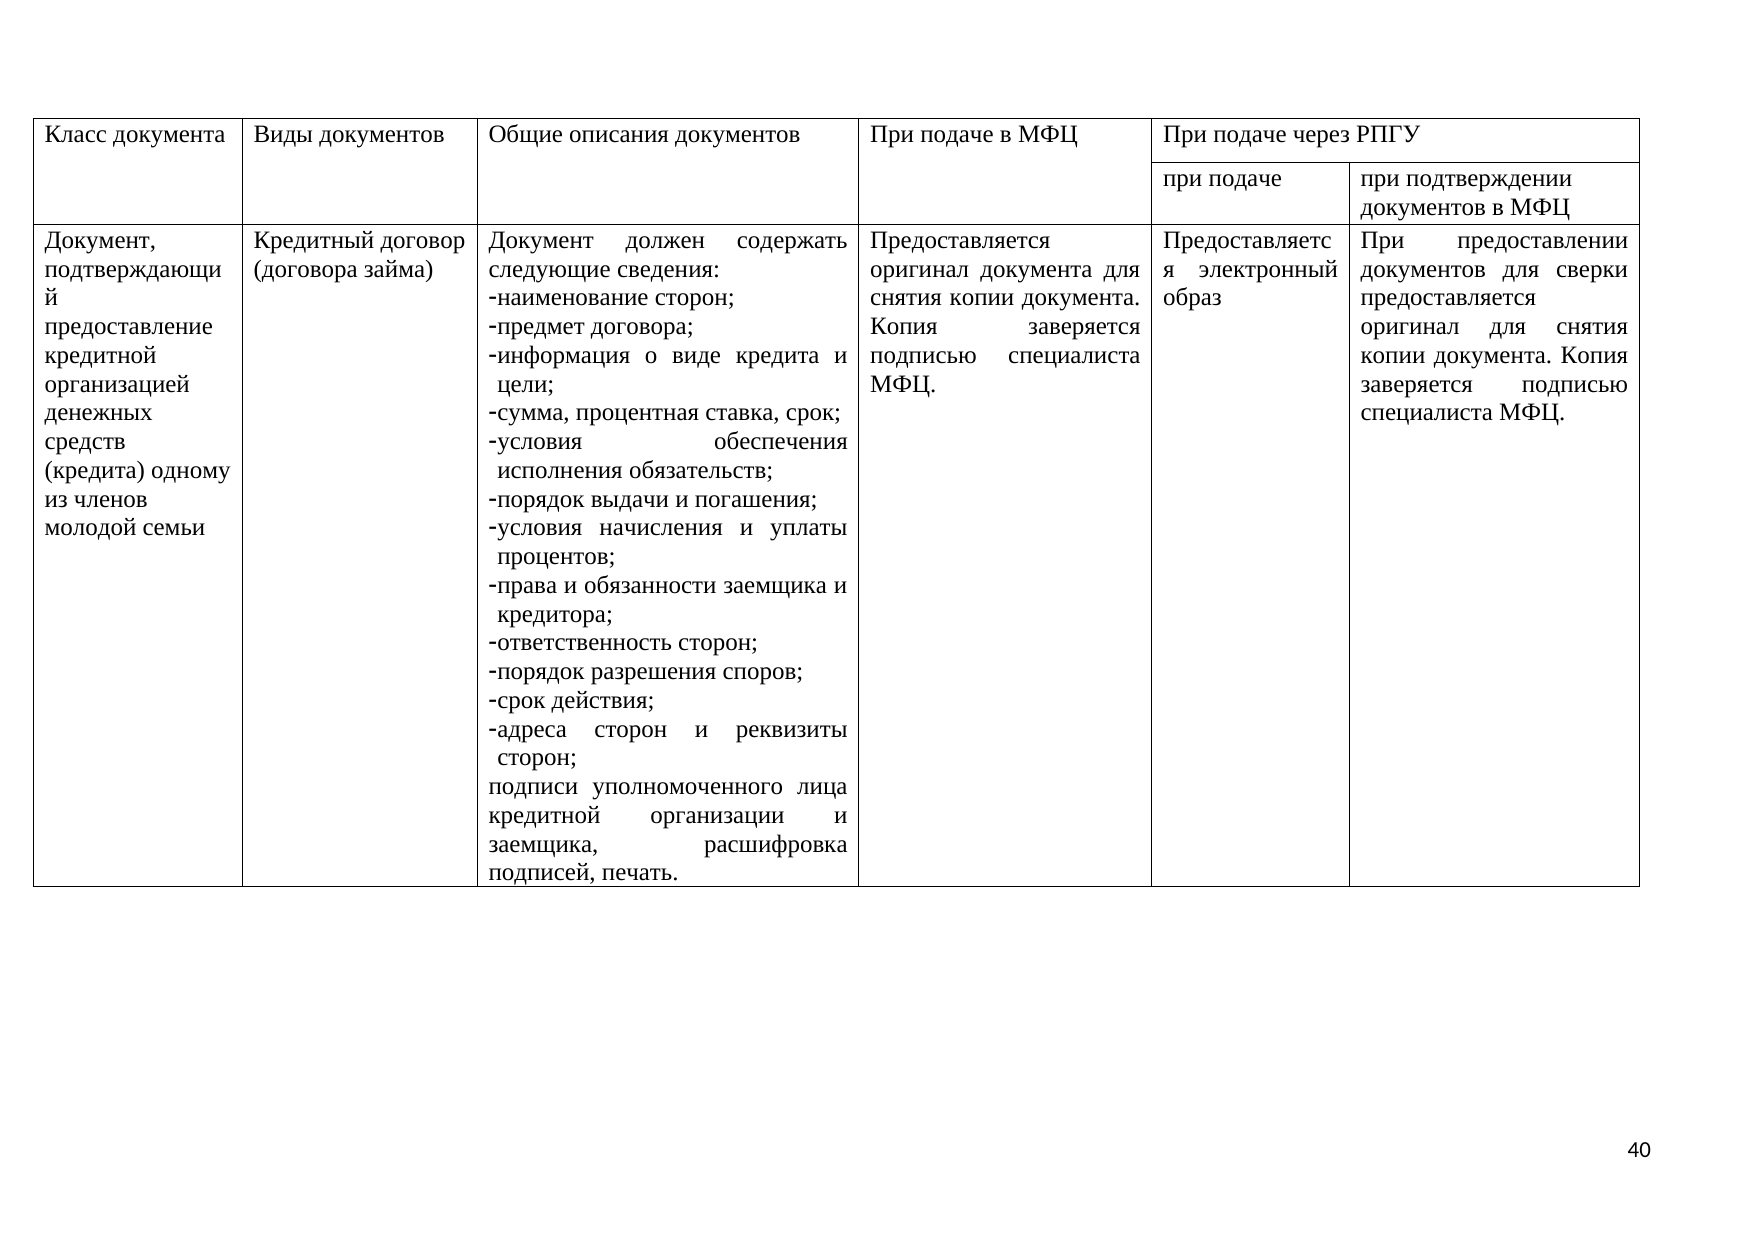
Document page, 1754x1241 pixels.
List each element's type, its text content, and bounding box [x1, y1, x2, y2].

table_cell Документ, подтверждающий предоставление кредитной организацией денежных средств (кредита) одному из членов молодой семьи [34, 225, 242, 886]
table_cell Предоставляется электронный образ [1152, 225, 1349, 886]
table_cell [859, 225, 1151, 886]
table_cell Кредитный договор (договора займа) [243, 225, 477, 886]
table_header Общие описания документов [478, 119, 858, 224]
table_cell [1350, 225, 1639, 886]
table_header При подаче в МФЦ [859, 119, 1151, 224]
table_header Виды документов [243, 119, 477, 224]
table_header Класс документа [34, 119, 242, 224]
table_cell Документ должен содержать следующие сведения: наименование сторон; предмет договора; информация о виде кредита и цели; сумма, процентная ставка, срок; условия обеспечения исполнения обязательств; порядок выдачи и погашения; условия начисления и уплаты процентов; права и обязанности заемщика и кредитора; ответственность сторон; порядок разрешения споров; срок действия; адреса сторон и реквизиты сторон; подписи уполномоченного лица кредитной организации и заемщика, расшифровка подписей, печать. [478, 225, 858, 886]
table_cell при подаче [1152, 163, 1349, 224]
table_header При подаче через РПГУ [1152, 119, 1639, 162]
table_cell при подтверждении документов в МФЦ [1350, 163, 1639, 224]
